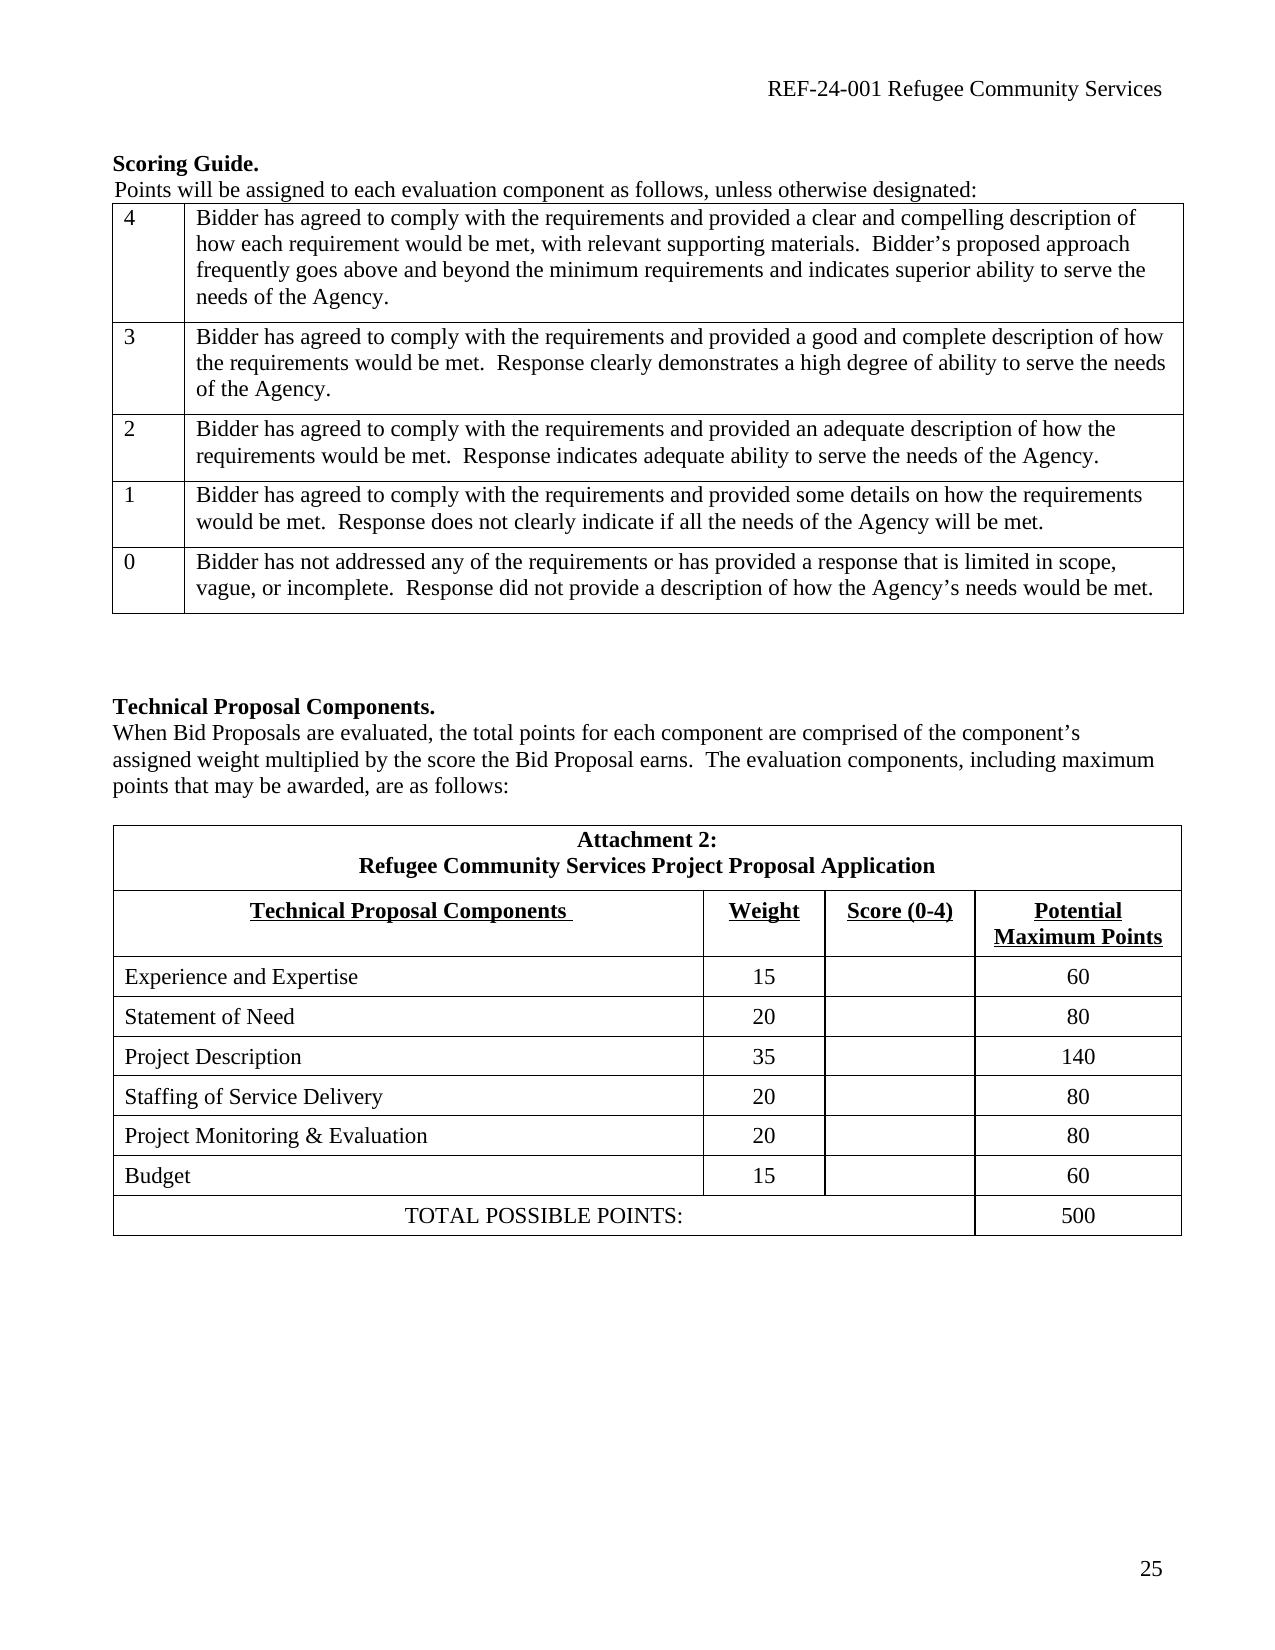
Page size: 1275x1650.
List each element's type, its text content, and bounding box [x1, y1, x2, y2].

table_cell Bidder has not addressed any of the requirements or has provided a response that is limited in scope, vague, or incomplete. Response did not provide a description of how the Agency’s needs would be met. [185, 548, 1183, 613]
table_cell Bidder has agreed to comply with the requirements and provided an adequate description of how the requirements would be met. Response indicates adequate ability to serve the needs of the Agency. [185, 415, 1183, 481]
table_cell [826, 1116, 974, 1155]
table_header Bidder has agreed to comply with the requirements and provided a clear and compelling description of how each requirement would be met, with relevant supporting materials. Bidder’s proposed approach frequently goes above and beyond the minimum requirements and indicates superior ability to serve the needs of the Agency. [185, 204, 1183, 322]
table_header Attachment 2: Refugee Community Services Project Proposal Application [114, 826, 1181, 889]
table_cell Technical Proposal Components [114, 891, 703, 956]
table_cell 35 [704, 1037, 824, 1075]
table_cell 0 [113, 548, 184, 613]
table_cell 20 [704, 1116, 824, 1155]
table_cell 15 [704, 957, 824, 996]
table_cell Budget [114, 1156, 703, 1195]
table_header 4 [113, 204, 184, 322]
table_cell Bidder has agreed to comply with the requirements and provided a good and complete description of how the requirements would be met. Response clearly demonstrates a high degree of ability to serve the needs of the Agency. [185, 323, 1183, 414]
table_cell 60 [976, 1156, 1181, 1195]
table_cell Bidder has agreed to comply with the requirements and provided some details on how the requirements would be met. Response does not clearly indicate if all the needs of the Agency will be met. [185, 482, 1183, 547]
table_cell 2 [113, 415, 184, 481]
table_cell Weight [704, 891, 824, 956]
table_cell 20 [704, 997, 824, 1036]
table_cell Potential Maximum Points [976, 891, 1181, 956]
table_cell [826, 1076, 974, 1115]
table_cell 1 [113, 482, 184, 547]
table_cell [826, 1156, 974, 1195]
table_cell 80 [976, 1076, 1181, 1115]
table_cell 140 [976, 1037, 1181, 1075]
table_cell Experience and Expertise [114, 957, 703, 996]
text Technical Proposal Components. [112, 693, 1162, 719]
table_cell Staffing of Service Delivery [114, 1076, 703, 1115]
table_cell Statement of Need [114, 997, 703, 1036]
text Points will be assigned to each evaluation component as follows, unless otherwise designated: [114, 176, 1162, 203]
table_cell [826, 1037, 974, 1075]
table_cell 500 [976, 1196, 1181, 1235]
table_cell 60 [976, 957, 1181, 996]
text When Bid Proposals are evaluated, the total points for each component are comprised of the component’s assigned weight multiplied by the score the Bid Proposal earns. The evaluation components, including maximum points that may be awarded, are as follows: [112, 719, 1162, 798]
table_cell 20 [704, 1076, 824, 1115]
table_cell TOTAL POSSIBLE POINTS: [114, 1196, 974, 1235]
text Scoring Guide. [112, 150, 1162, 176]
table_cell Project Monitoring & Evaluation [114, 1116, 703, 1155]
table_cell Project Description [114, 1037, 703, 1075]
table_cell 80 [976, 997, 1181, 1036]
table_cell [826, 957, 974, 996]
table_cell Score (0-4) [826, 891, 974, 956]
table_cell 80 [976, 1116, 1181, 1155]
table_cell [826, 997, 974, 1036]
table_cell 3 [113, 323, 184, 414]
table_cell 15 [704, 1156, 824, 1195]
